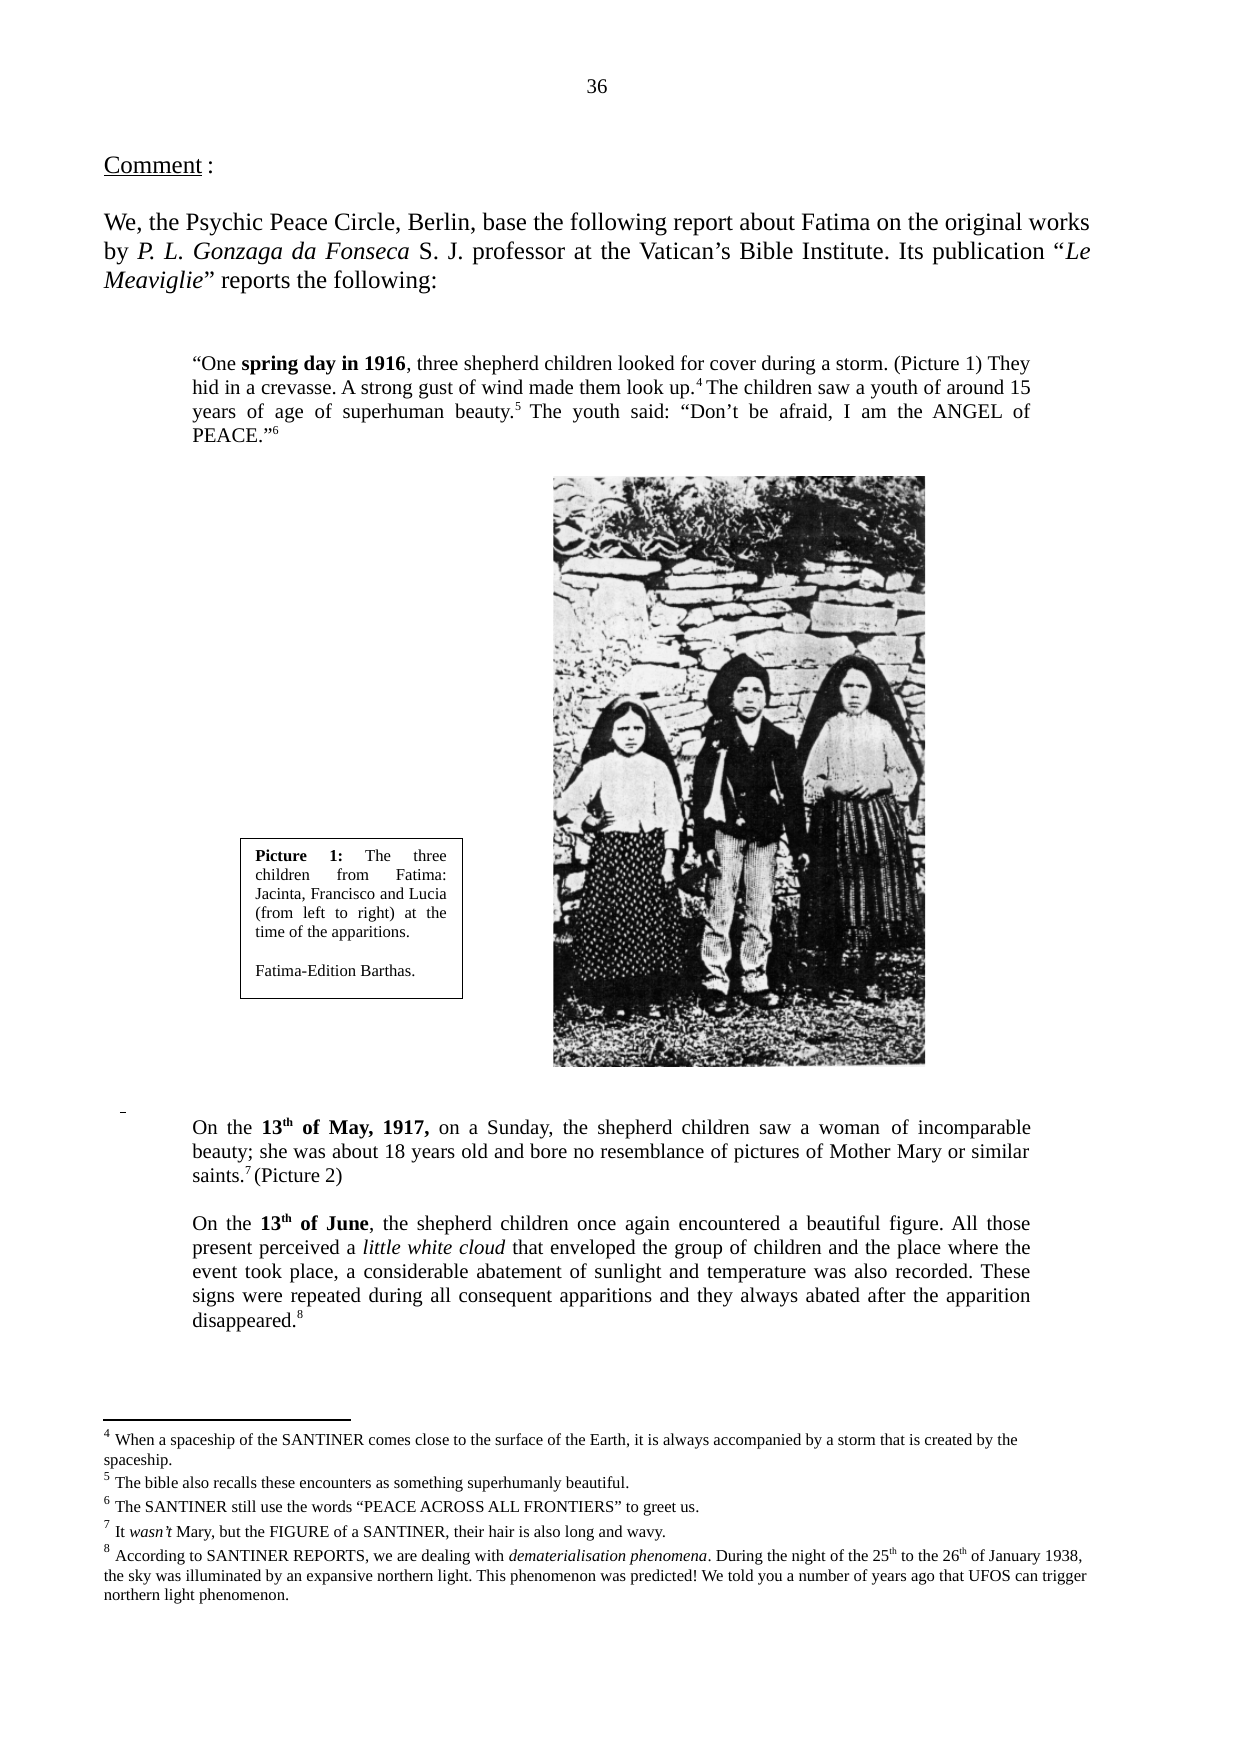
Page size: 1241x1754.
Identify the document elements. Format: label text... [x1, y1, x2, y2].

text We, the Psychic Peace Circle, Berlin, base the following report about Fatima on the original works by P. L. Gonzaga da Fonseca S. J. professor at the Vatican’s Bible Institute. Its publication “Le Meaviglie” reports the following: [103, 207, 1090, 294]
text “One spring day in 1916, three shepherd children looked for cover during a storm. (Picture 1) They hid in a crevasse. A strong gust of wind made them look up. The children saw a youth of around 15 years of age of superhuman beauty. The youth said: “Don’t be afraid, I am the ANGEL of PEACE.” [192, 351, 1031, 447]
picture [553, 476, 926, 1067]
text Comment : [103, 150, 1090, 179]
text On the 13th of June, the shepherd children once again encountered a beautiful figure. All those present perceived a little white cloud that enveloped the group of children and the place where the event took place, a considerable abatement of sunlight and temperature was also recorded. These signs were repeated during all consequent apparitions and they always abated after the apparition disappeared. [192, 1211, 1031, 1332]
text On the 13th of May, 1917, on a Sunday, the shepherd children saw a woman of incomparable beauty; she was about 18 years old and bore no resemblance of pictures of Mother Mary or similar saints. (Picture 2) [192, 1115, 1031, 1187]
